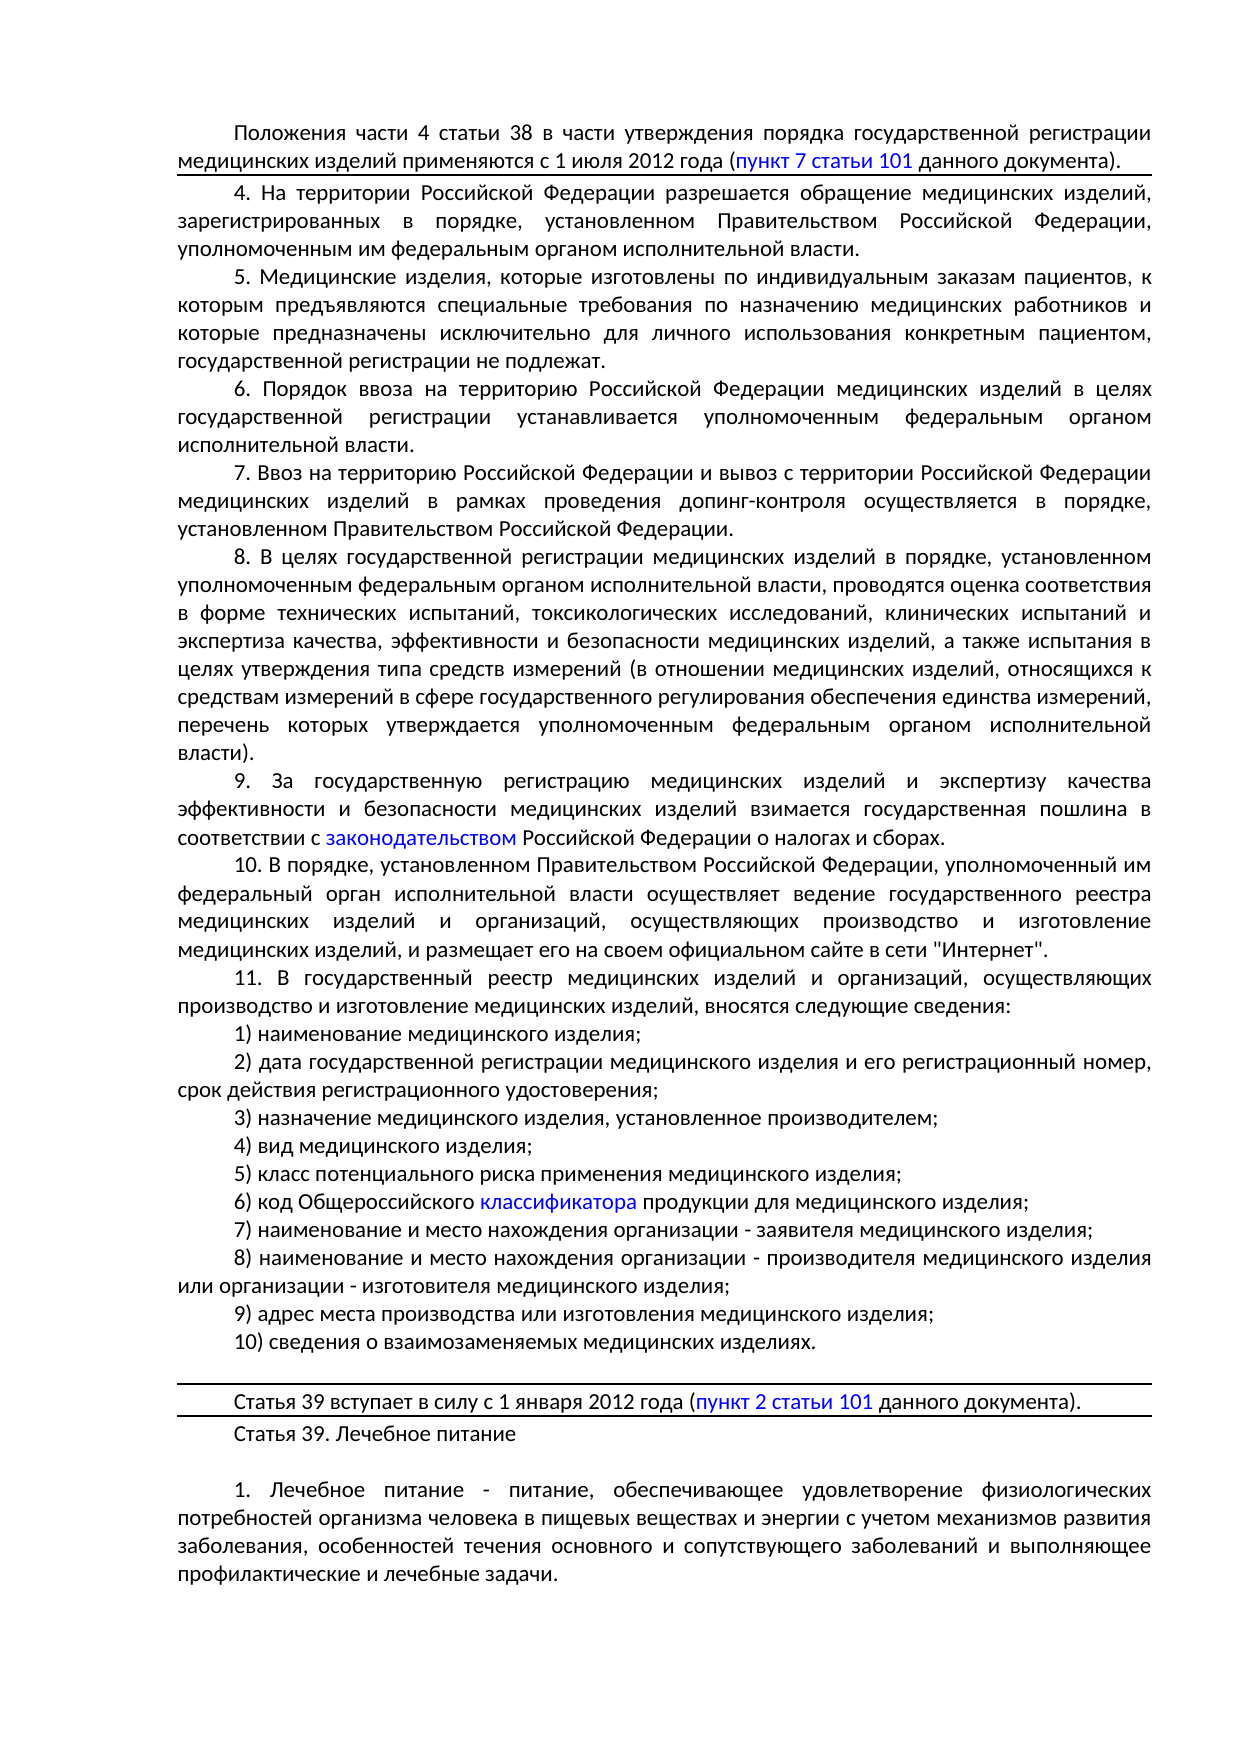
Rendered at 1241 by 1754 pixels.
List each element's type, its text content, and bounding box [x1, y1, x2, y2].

text 5. Медицинские изделия, которые изготовлены по индивидуальным заказам пациентов, к которым предъявляются специальные требования по назначению медицинских работников и которые предназначены исключительно для личного использования конкретным пациентом, государственной регистрации не подлежат. [177, 262, 1152, 374]
text 10. В порядке, установленном Правительством Российской Федерации, уполномоченный им федеральный орган исполнительной власти осуществляет ведение государственного реестра медицинских изделий и организаций, осуществляющих производство и изготовление медицинских изделий, и размещает его на своем официальном сайте в сети "Интернет". [177, 851, 1152, 963]
text Статья 39. Лечебное питание [177, 1419, 1152, 1447]
text 10) сведения о взаимозаменяемых медицинских изделиях. [177, 1327, 1152, 1355]
text 8. В целях государственной регистрации медицинских изделий в порядке, установленном уполномоченным федеральным органом исполнительной власти, проводятся оценка соответствия в форме технических испытаний, токсикологических исследований, клинических испытаний и экспертиза качества, эффективности и безопасности медицинских изделий, а также испытания в целях утверждения типа средств измерений (в отношении медицинских изделий, относящихся к средствам измерений в сфере государственного регулирования обеспечения единства измерений, перечень которых утверждается уполномоченным федеральным органом исполнительной власти). [177, 542, 1152, 767]
text 7. Ввоз на территорию Российской Федерации и вывоз с территории Российской Федерации медицинских изделий в рамках проведения допинг-контроля осуществляется в порядке, установленном Правительством Российской Федерации. [177, 458, 1152, 542]
text 6. Порядок ввоза на территорию Российской Федерации медицинских изделий в целях государственной регистрации устанавливается уполномоченным федеральным органом исполнительной власти. [177, 374, 1152, 458]
text 9. За государственную регистрацию медицинских изделий и экспертизу качества эффективности и безопасности медицинских изделий взимается государственная пошлина в соответствии с законодательством Российской Федерации о налогах и сборах. [177, 767, 1152, 851]
text 9) адрес места производства или изготовления медицинского изделия; [177, 1299, 1152, 1327]
text 1) наименование медицинского изделия; [177, 1019, 1152, 1047]
text 2) дата государственной регистрации медицинского изделия и его регистрационный номер, срок действия регистрационного удостоверения; [177, 1047, 1152, 1103]
text 11. В государственный реестр медицинских изделий и организаций, осуществляющих производство и изготовление медицинских изделий, вносятся следующие сведения: [177, 963, 1152, 1019]
text 7) наименование и место нахождения организации - заявителя медицинского изделия; [177, 1215, 1152, 1243]
text Положения части 4 статьи 38 в части утверждения порядка государственной регистрации медицинских изделий применяются с 1 июля 2012 года (пункт 7 статьи 101 данного документа). [177, 118, 1152, 174]
text 6) код Общероссийского классификатора продукции для медицинского изделия; [177, 1187, 1152, 1215]
text 4. На территории Российской Федерации разрешается обращение медицинских изделий, зарегистрированных в порядке, установленном Правительством Российской Федерации, уполномоченным им федеральным органом исполнительной власти. [177, 178, 1152, 262]
text 4) вид медицинского изделия; [177, 1131, 1152, 1159]
text 5) класс потенциального риска применения медицинского изделия; [177, 1159, 1152, 1187]
text 3) назначение медицинского изделия, установленное производителем; [177, 1103, 1152, 1131]
text 8) наименование и место нахождения организации - производителя медицинского изделия или организации - изготовителя медицинского изделия; [177, 1243, 1152, 1299]
text 1. Лечебное питание - питание, обеспечивающее удовлетворение физиологических потребностей организма человека в пищевых веществах и энергии с учетом механизмов развития заболевания, особенностей течения основного и сопутствующего заболеваний и выполняющее профилактические и лечебные задачи. [177, 1475, 1152, 1587]
text Статья 39 вступает в силу с 1 января 2012 года (пункт 2 статьи 101 данного документа). [177, 1387, 1152, 1415]
